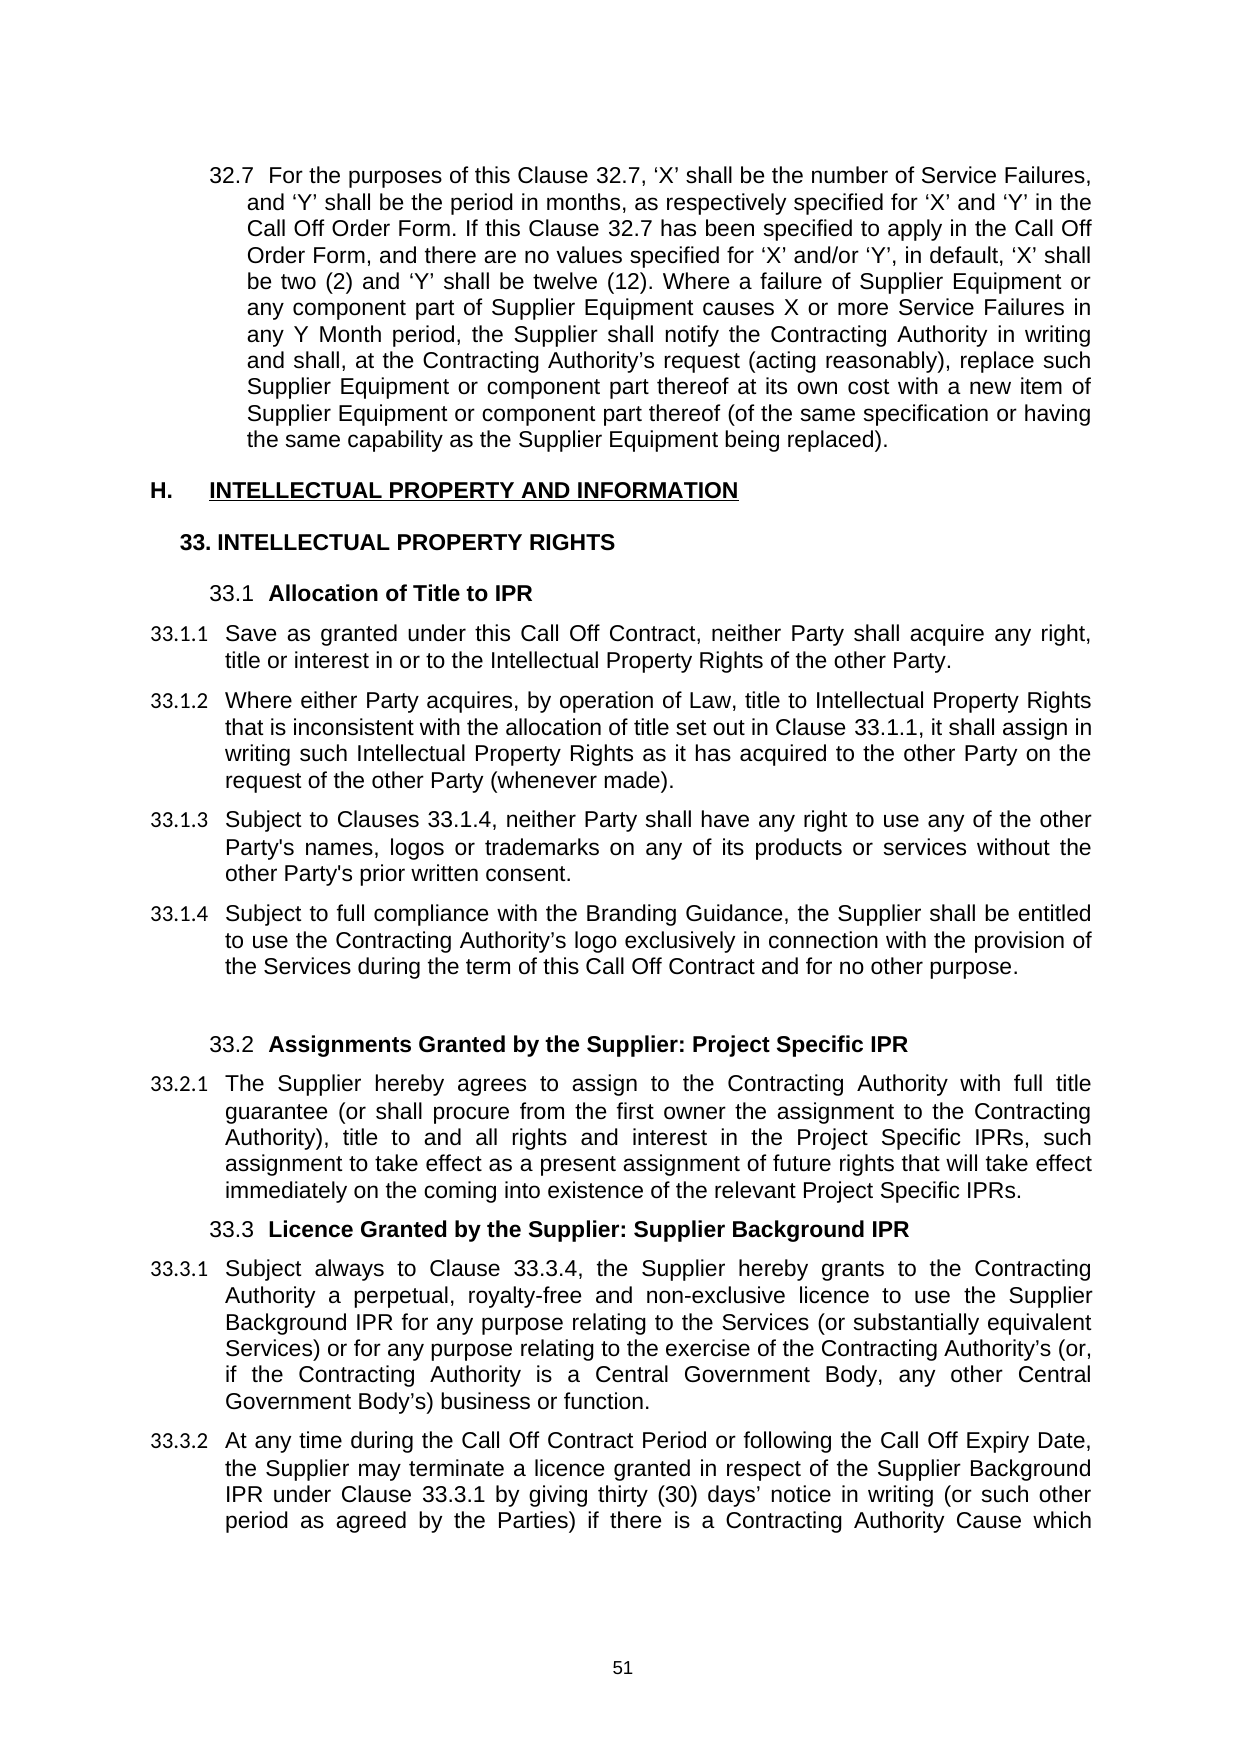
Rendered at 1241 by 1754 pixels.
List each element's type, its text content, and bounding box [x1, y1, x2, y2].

text Subject to Clauses 33.1.4, neither Party shall have any right to use any of the other Party's names, logos or trademarks on any of its products or services without the other Party's prior written consent. [150, 805, 1093, 886]
subtitle Allocation of Title to IPR [209, 580, 1093, 606]
text Subject always to Clause 33.3.4, the Supplier hereby grants to the Contracting Authority a perpetual, royalty-free and non-exclusive licence to use the Supplier Background IPR for any purpose relating to the Services (or substantially equivalent Services) or for any purpose relating to the exercise of the Contracting Authority’s (or, if the Contracting Authority is a Central Government Body, any other Central Government Body’s) business or function. [150, 1254, 1093, 1414]
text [150, 1427, 1093, 1534]
subtitle Assignments Granted by the Supplier: Project Specific IPR [209, 1031, 1093, 1057]
subtitle INTELLECTUAL PROPERTY RIGHTS [179, 529, 1093, 555]
text For the purposes of this Clause 32.7, ‘X’ shall be the number of Service Failures, and ‘Y’ shall be the period in months, as respectively specified for ‘X’ and ‘Y’ in the Call Off Order Form. If this Clause 32.7 has been specified to apply in the Call Off Order Form, and there are no values specified for ‘X’ and/or ‘Y’, in default, ‘X’ shall be two (2) and ‘Y’ shall be twelve (12). Where a failure of Supplier Equipment or any component part of Supplier Equipment causes X or more Service Failures in any Y Month period, the Supplier shall notify the Contracting Authority in writing and shall, at the Contracting Authority’s request (acting reasonably), replace such Supplier Equipment or component part thereof at its own cost with a new item of Supplier Equipment or component part thereof (of the same specification or having the same capability as the Supplier Equipment being replaced). [209, 162, 1093, 452]
text Where either Party acquires, by operation of Law, title to Intellectual Property Rights that is inconsistent with the allocation of title set out in Clause 33.1.1, it shall assign in writing such Intellectual Property Rights as it has acquired to the other Party on the request of the other Party (whenever made). [150, 686, 1093, 793]
subtitle INTELLECTUAL PROPERTY AND INFORMATION [150, 477, 1093, 504]
text The Supplier hereby agrees to assign to the Contracting Authority with full title guarantee (or shall procure from the first owner the assignment to the Contracting Authority), title to and all rights and interest in the Project Specific IPRs, such assignment to take effect as a present assignment of future rights that will take effect immediately on the coming into existence of the relevant Project Specific IPRs. [150, 1069, 1093, 1203]
text Save as granted under this Call Off Contract, neither Party shall acquire any right, title or interest in or to the Intellectual Property Rights of the other Party. [150, 619, 1093, 673]
text Subject to full compliance with the Branding Guidance, the Supplier shall be entitled to use the Contracting Authority’s logo exclusively in connection with the provision of the Services during the term of this Call Off Contract and for no other purpose. [150, 899, 1093, 979]
subtitle Licence Granted by the Supplier: Supplier Background IPR [209, 1216, 1093, 1242]
